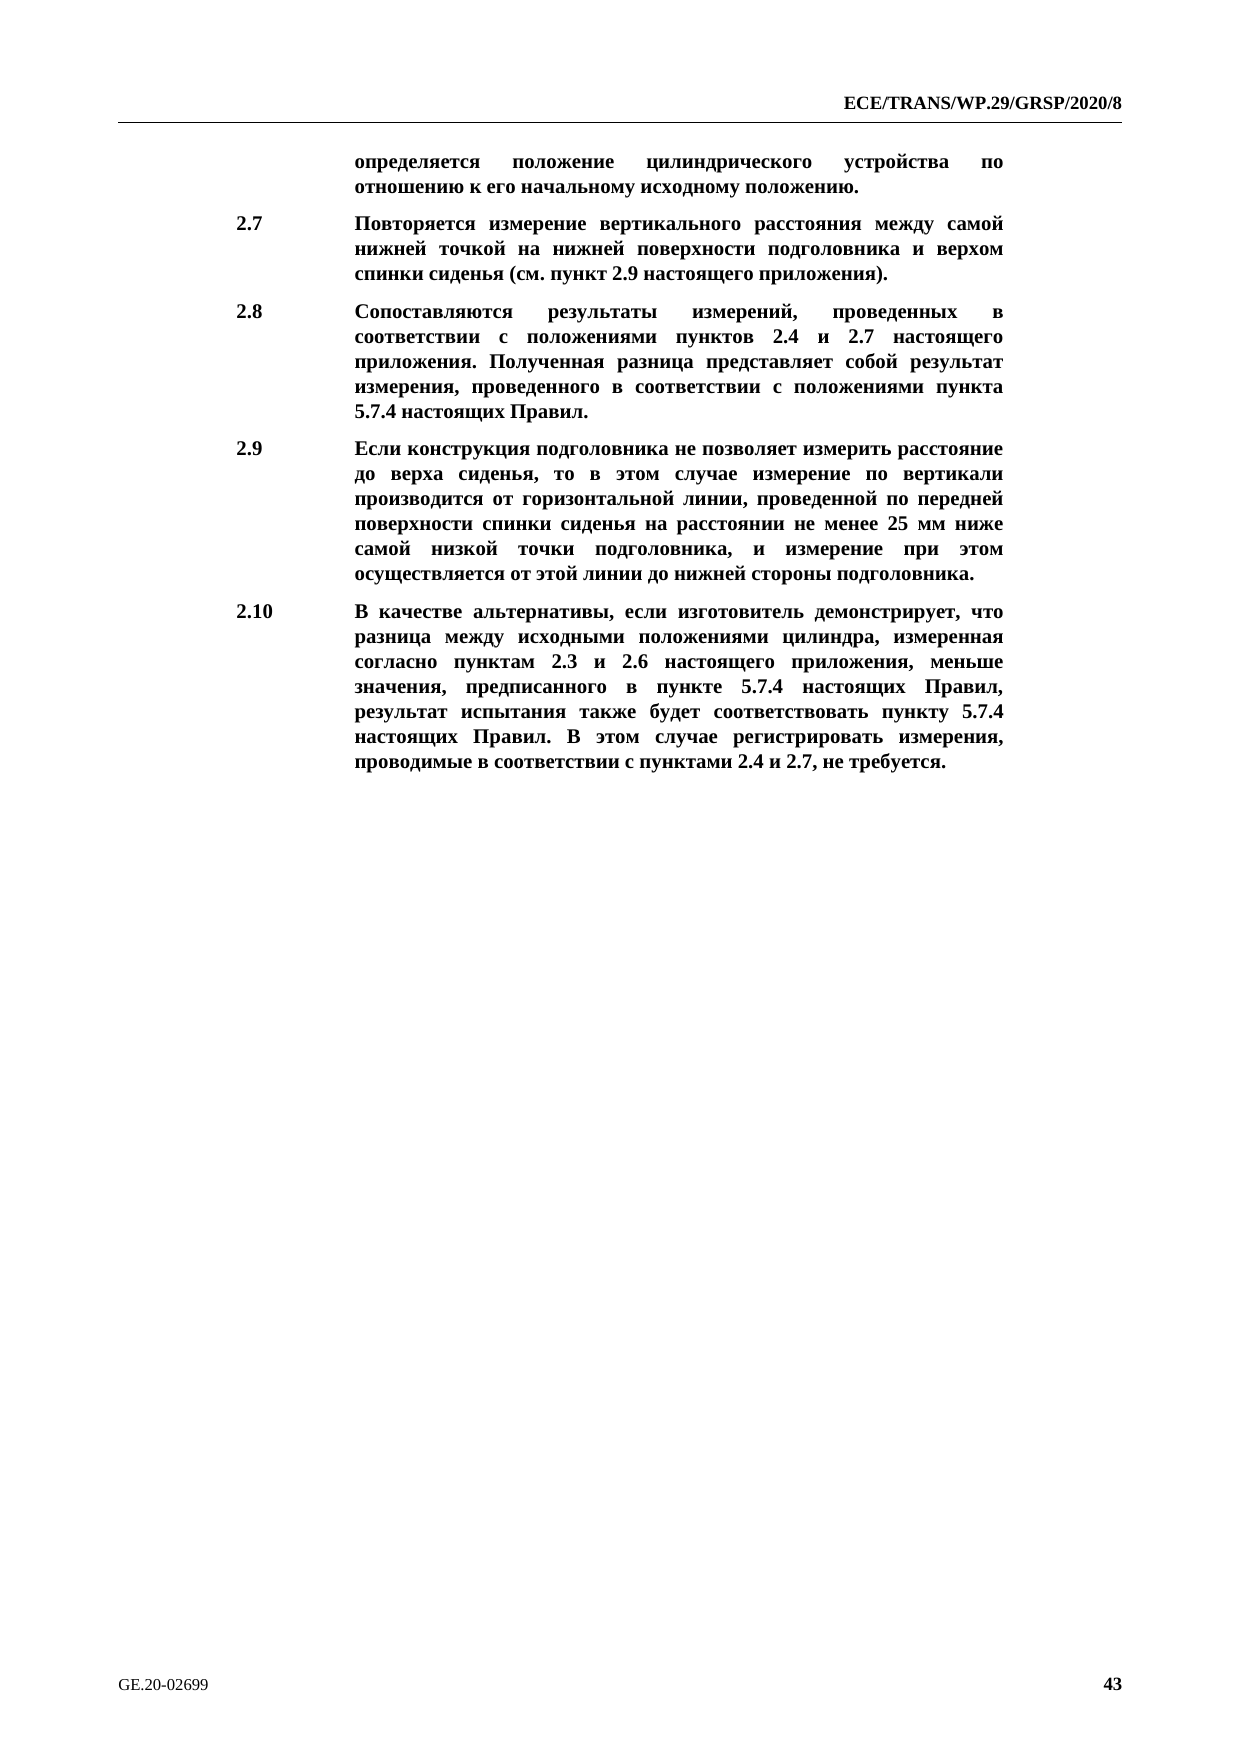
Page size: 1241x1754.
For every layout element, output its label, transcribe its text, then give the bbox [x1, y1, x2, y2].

text 2.8 Сопоставляются результаты измерений, проведенных в соответствии с положениями пунктов 2.4 и 2.7 настоящего приложения. Полученная разница представляет собой результат измерения, проведенного в соответствии с положениями пункта 5.7.4 настоящих Правил. [236, 298, 1004, 423]
text 2.9 Если конструкция подголовника не позволяет измерить расстояние до верха сиденья, то в этом случае измерение по вертикали производится от горизонтальной линии, проведенной по передней поверхности спинки сиденья на расстоянии не менее 25 мм ниже самой низкой точки подголовника, и измерение при этом осуществляется от этой линии до нижней стороны подголовника. [236, 435, 1004, 585]
text 2.10 В качестве альтернативы, если изготовитель демонстрирует, что разница между исходными положениями цилиндра, измеренная согласно пунктам 2.3 и 2.6 настоящего приложения, меньше значения, предписанного в пункте 5.7.4 настоящих Правил, результат испытания также будет соответствовать пункту 5.7.4 настоящих Правил. В этом случае регистрировать измерения, проводимые в соответствии с пунктами 2.4 и 2.7, не требуется. [236, 598, 1004, 773]
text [236, 148, 1004, 198]
text 2.7 Повторяется измерение вертикального расстояния между самой нижней точкой на нижней поверхности подголовника и верхом спинки сиденья (см. пункт 2.9 настоящего приложения). [236, 210, 1004, 285]
